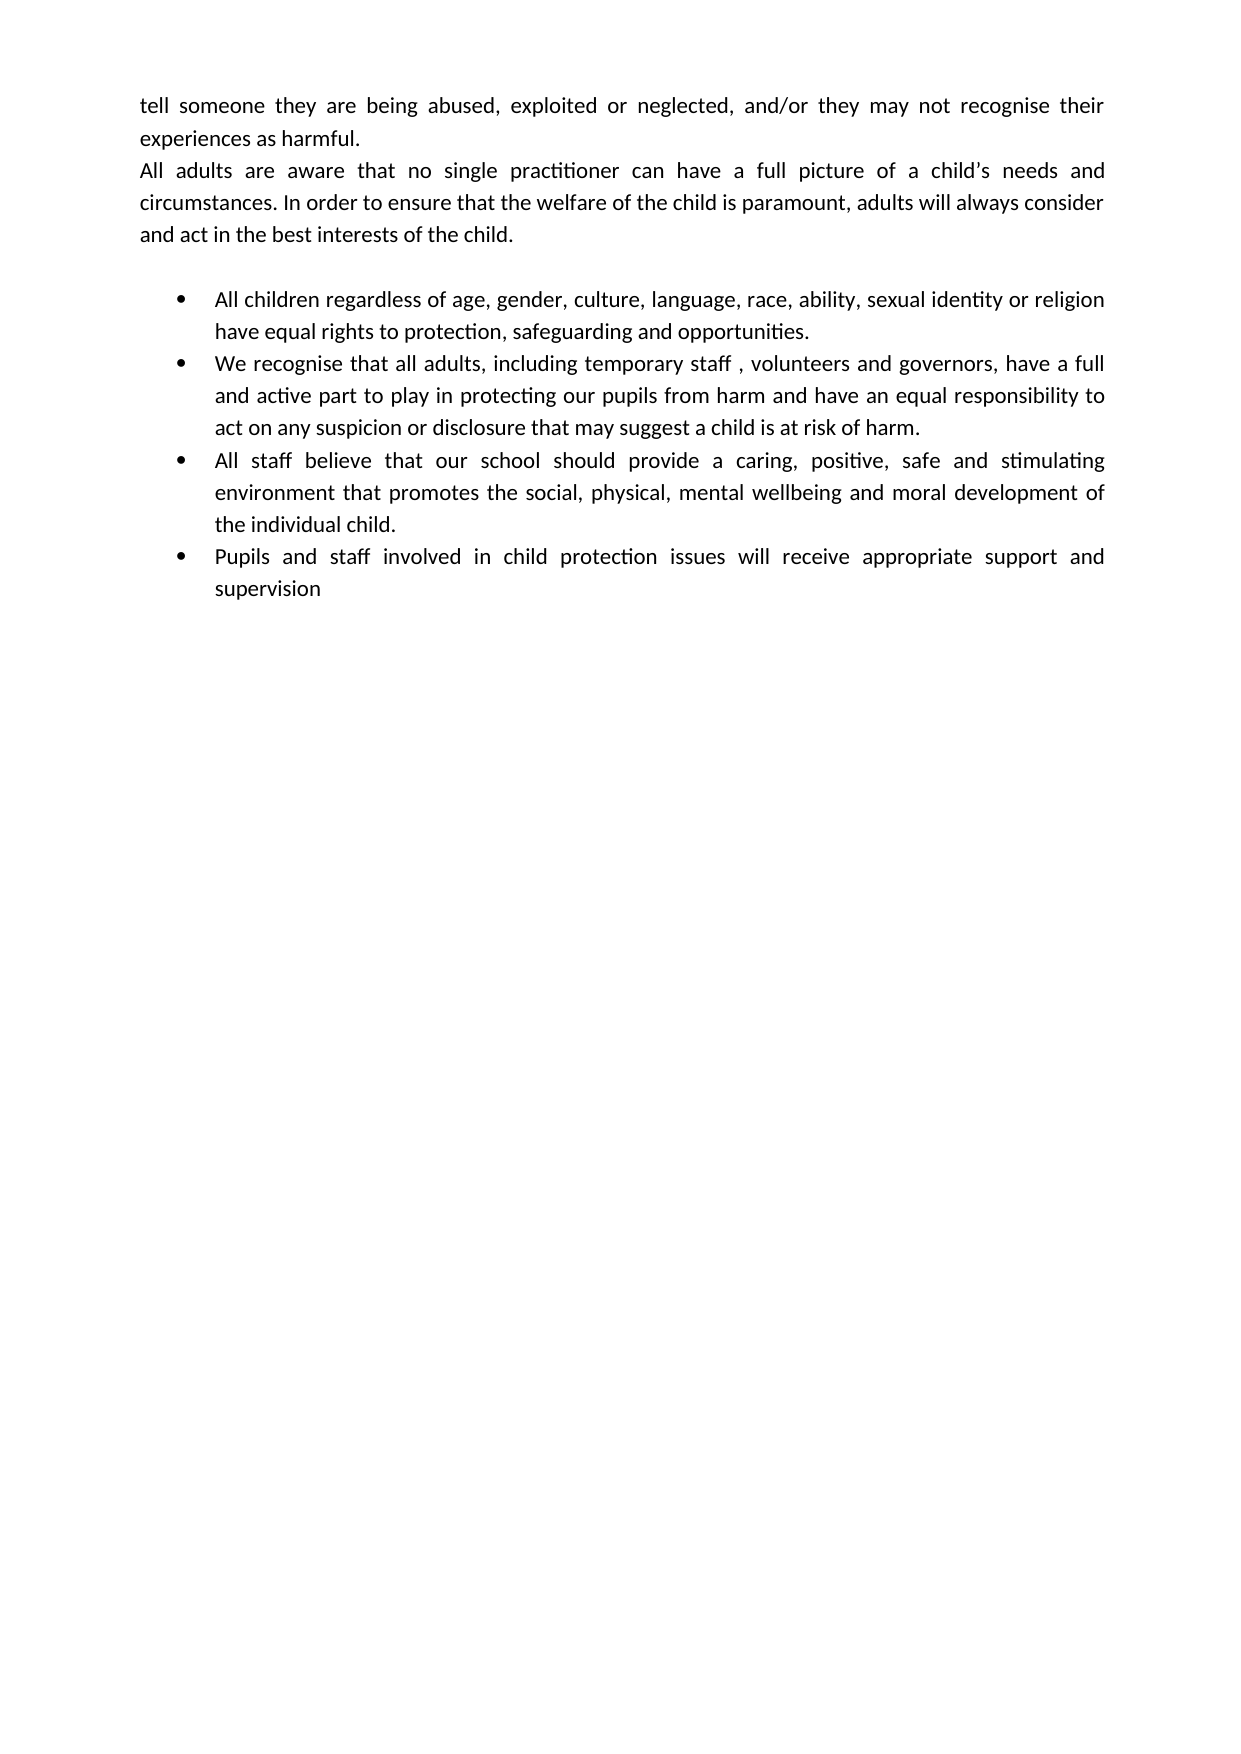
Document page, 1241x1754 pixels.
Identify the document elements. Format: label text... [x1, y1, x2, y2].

list All children regardless of age, gender, culture, language, race, ability, sexual identity or religion have equal rights to protection, safeguarding and opportunities. [177, 285, 1107, 345]
list All staff believe that our school should provide a caring, positive, safe and stimulating environment that promotes the social, physical, mental wellbeing and moral development of the individual child. [177, 446, 1107, 538]
list We recognise that all adults, including temporary staff , volunteers and governors, have a full and active part to play in protecting our pupils from harm and have an equal responsibility to act on any suspicion or disclosure that may suggest a child is at risk of harm. [177, 349, 1107, 442]
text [139, 92, 1107, 152]
list Pupils and staff involved in child protection issues will receive appropriate support and supervision [177, 542, 1107, 602]
text All adults are aware that no single practitioner can have a full picture of a child’s needs and circumstances. In order to ensure that the welfare of the child is paramount, adults will always consider and act in the best interests of the child. [139, 156, 1107, 248]
